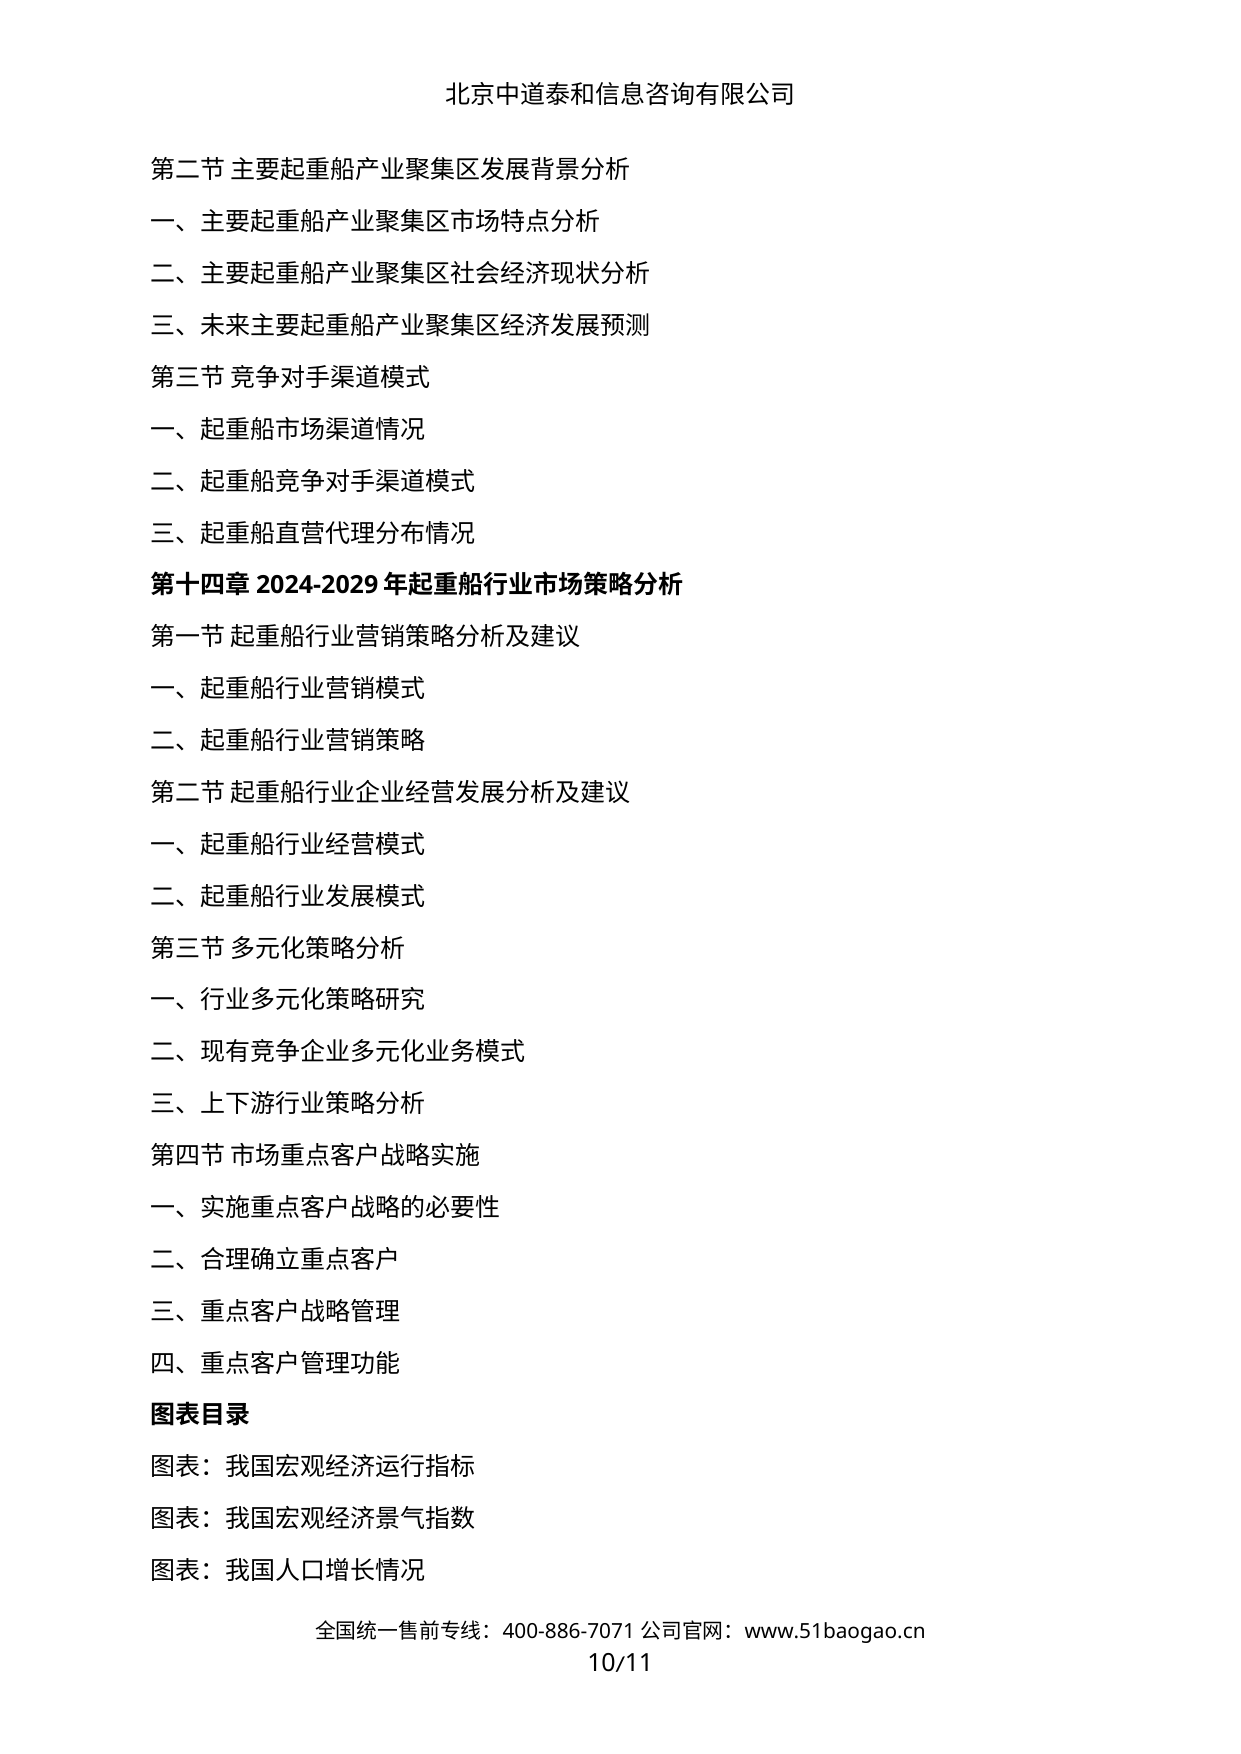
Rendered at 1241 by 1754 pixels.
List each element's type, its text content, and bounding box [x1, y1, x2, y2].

text 一、主要起重船产业聚集区市场特点分析 [150, 202, 1090, 238]
text 图表：我国宏观经济运行指标 [150, 1447, 1090, 1483]
text 二、主要起重船产业聚集区社会经济现状分析 [150, 254, 1090, 290]
text 一、行业多元化策略研究 [150, 980, 1090, 1016]
text 第三节 竞争对手渠道模式 [150, 357, 1090, 394]
text 第四节 市场重点客户战略实施 [150, 1136, 1090, 1172]
text 一、起重船行业营销模式 [150, 669, 1090, 705]
text 二、起重船行业发展模式 [150, 876, 1090, 912]
text 一、实施重点客户战略的必要性 [150, 1187, 1090, 1224]
text 二、起重船竞争对手渠道模式 [150, 461, 1090, 497]
text 四、重点客户管理功能 [150, 1343, 1090, 1379]
text 第十四章 2024-2029年起重船行业市场策略分析 [150, 565, 1090, 601]
text 三、上下游行业策略分析 [150, 1084, 1090, 1120]
text 二、起重船行业营销策略 [150, 721, 1090, 757]
text 一、起重船行业经营模式 [150, 824, 1090, 861]
text 三、重点客户战略管理 [150, 1291, 1090, 1327]
text 三、未来主要起重船产业聚集区经济发展预测 [150, 306, 1090, 342]
text 图表：我国人口增长情况 [150, 1551, 1090, 1587]
text 第二节 起重船行业企业经营发展分析及建议 [150, 772, 1090, 809]
text 二、现有竞争企业多元化业务模式 [150, 1032, 1090, 1068]
text 第三节 多元化策略分析 [150, 928, 1090, 964]
text 图表目录 [150, 1395, 1090, 1431]
text 二、合理确立重点客户 [150, 1239, 1090, 1276]
text 图表：我国宏观经济景气指数 [150, 1499, 1090, 1535]
text 一、起重船市场渠道情况 [150, 409, 1090, 446]
text 第二节 主要起重船产业聚集区发展背景分析 [150, 150, 1090, 186]
text 三、起重船直营代理分布情况 [150, 513, 1090, 549]
text 第一节 起重船行业营销策略分析及建议 [150, 617, 1090, 653]
